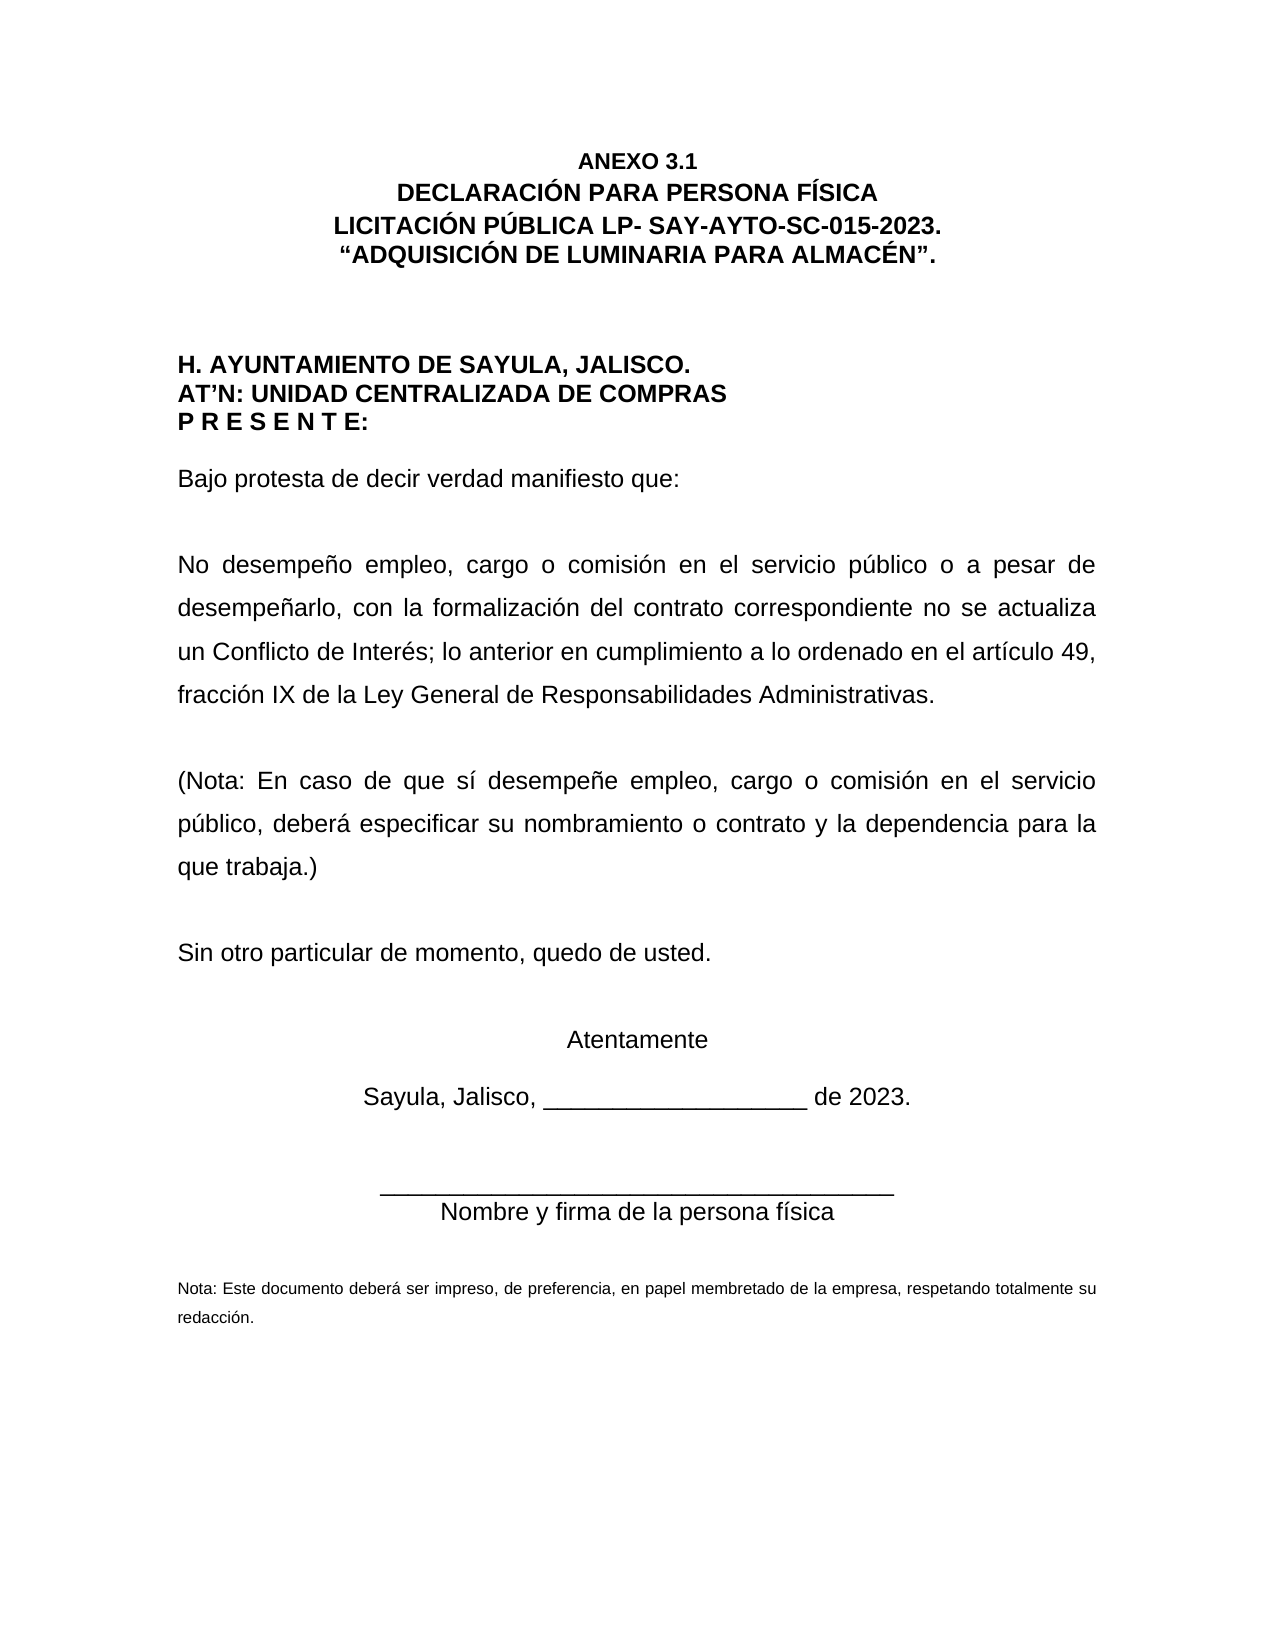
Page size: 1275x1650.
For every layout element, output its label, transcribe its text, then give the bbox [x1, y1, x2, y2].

text (Nota: En caso de que sí desempeñe empleo, cargo o comisión en el servicio público, deberá especificar su nombramiento o contrato y la dependencia para la que trabaja.) [177, 766, 1098, 881]
text “ADQUISICIÓN DE LUMINARIA PARA ALMACÉN”. [177, 239, 1098, 268]
text Nota: Este documento deberá ser impreso, de preferencia, en papel membretado de la empresa, respetando totalmente su redacción. [177, 1279, 1098, 1327]
text AT’N: UNIDAD CENTRALIZADA DE COMPRAS [177, 378, 1098, 407]
text Atentamente [177, 1025, 1098, 1053]
text Sayula, Jalisco, ___________________ de 2023. [177, 1082, 1098, 1111]
text Nombre y firma de la persona física [177, 1197, 1098, 1226]
text ANEXO 3.1 [177, 148, 1098, 174]
text No desempeño empleo, cargo o comisión en el servicio público o a pesar de desempeñarlo, con la formalización del contrato correspondiente no se actualiza un Conflicto de Interés; lo anterior en cumplimiento a lo ordenado en el artículo 49, fracción IX de la Ley General de Responsabilidades Administrativas. [177, 550, 1098, 708]
text Bajo protesta de decir verdad manifiesto que: [177, 464, 1098, 493]
text P R E S E N T E: [177, 407, 1098, 436]
text Sin otro particular de momento, quedo de usted. [177, 938, 1098, 967]
text H. AYUNTAMIENTO DE SAYULA, JALISCO. [177, 350, 1098, 378]
text LICITACIÓN PÚBLICA LP- SAY-AYTO-SC-015-2023. [177, 211, 1098, 239]
text DECLARACIÓN PARA PERSONA FÍSICA [177, 178, 1098, 207]
text _____________________________________ [177, 1168, 1098, 1197]
